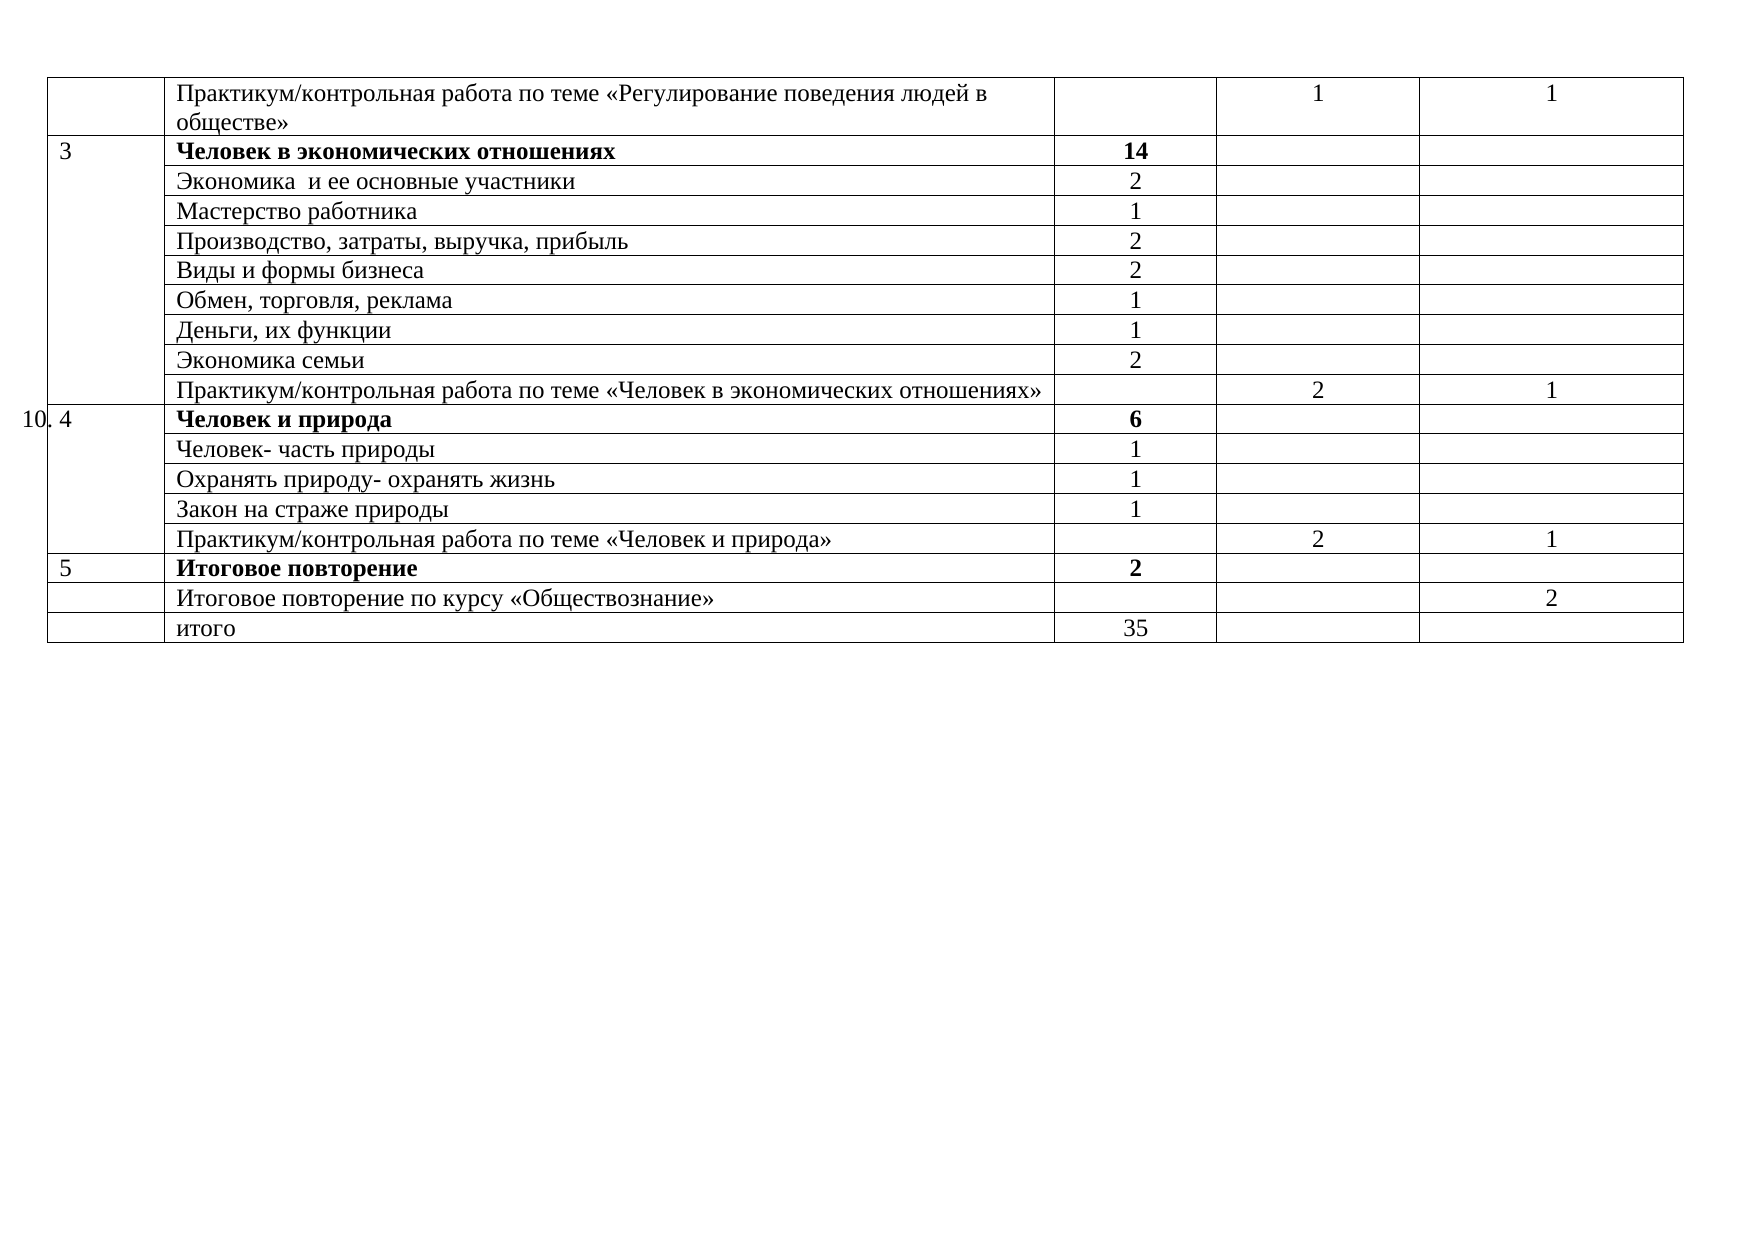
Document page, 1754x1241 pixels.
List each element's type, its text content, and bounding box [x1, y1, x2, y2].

table_cell Итоговое повторение по курсу «Обществознание» [165, 583, 1054, 612]
table_cell [1420, 285, 1683, 314]
table_cell Обмен, торговля, реклама [165, 285, 1054, 314]
table_cell 2 [1217, 375, 1419, 403]
table_cell 35 [1055, 613, 1216, 642]
table_cell 1 [1055, 285, 1216, 314]
table_cell [1420, 613, 1683, 642]
table_cell Практикум/контрольная работа по теме «Человек и природа» [165, 524, 1054, 552]
table_cell [48, 583, 164, 612]
table_cell [1217, 464, 1419, 493]
table_cell [1420, 166, 1683, 195]
table_cell 1 [1055, 494, 1216, 523]
table_cell Охранять природу- охранять жизнь [165, 464, 1054, 493]
table_cell [1420, 464, 1683, 493]
table_cell 1 [1217, 78, 1419, 135]
table_cell [1420, 405, 1683, 433]
table_cell [1420, 434, 1683, 463]
table_cell [1217, 405, 1419, 433]
table_cell 1 [1420, 375, 1683, 403]
table_cell Деньги, их функции [165, 315, 1054, 344]
table_cell 2 [1055, 256, 1216, 284]
table_cell 2 [1420, 583, 1683, 612]
table_cell 2 [1055, 226, 1216, 254]
table_cell [1420, 345, 1683, 374]
table_cell [1420, 315, 1683, 344]
table_cell [1217, 494, 1419, 523]
table_cell [1217, 166, 1419, 195]
table_cell [1055, 524, 1216, 552]
table_cell 3 [48, 136, 164, 403]
table_cell Человек в экономических отношениях [165, 136, 1054, 165]
table_cell 1 [1055, 196, 1216, 225]
table_cell [1217, 226, 1419, 254]
table_cell 1 [1420, 524, 1683, 552]
table_cell [1217, 345, 1419, 374]
table_cell Практикум/контрольная работа по теме «Человек в экономических отношениях» [165, 375, 1054, 403]
table_cell [1055, 375, 1216, 403]
table_cell Практикум/контрольная работа по теме «Регулирование поведения людей в обществе» [165, 78, 1054, 135]
table_cell [1420, 256, 1683, 284]
table_cell Экономика и ее основные участники [165, 166, 1054, 195]
table_cell 2 [1217, 524, 1419, 552]
table_cell [1217, 315, 1419, 344]
table_cell Человек и природа [165, 405, 1054, 433]
table_cell 2 [1055, 554, 1216, 582]
table_cell 1 [1055, 315, 1216, 344]
table_cell итого [165, 613, 1054, 642]
table_cell Мастерство работника [165, 196, 1054, 225]
table_cell 5 [48, 554, 164, 582]
table_cell 4 [48, 405, 164, 552]
table_cell [1217, 613, 1419, 642]
table_cell [1420, 226, 1683, 254]
table_cell 2 [1055, 166, 1216, 195]
table_cell [1055, 583, 1216, 612]
table_cell Виды и формы бизнеса [165, 256, 1054, 284]
table_cell [1420, 554, 1683, 582]
table_cell [1217, 196, 1419, 225]
table_cell 6 [1055, 405, 1216, 433]
table_cell [1420, 196, 1683, 225]
table_cell 1 [1055, 434, 1216, 463]
table_cell [1420, 136, 1683, 165]
table_cell [48, 613, 164, 642]
table_cell [1217, 136, 1419, 165]
table_cell [1217, 256, 1419, 284]
table_cell Закон на страже природы [165, 494, 1054, 523]
table_cell 1 [1055, 464, 1216, 493]
table_cell [1217, 583, 1419, 612]
table_cell 2 [1055, 345, 1216, 374]
table_cell [1055, 78, 1216, 135]
table_cell 1 [1420, 78, 1683, 135]
table_cell [1217, 434, 1419, 463]
table_cell Человек- часть природы [165, 434, 1054, 463]
table_cell Итоговое повторение [165, 554, 1054, 582]
table_cell [1217, 554, 1419, 582]
table_cell Производство, затраты, выручка, прибыль [165, 226, 1054, 254]
table_cell Экономика семьи [165, 345, 1054, 374]
table_cell [1217, 285, 1419, 314]
table_cell 14 [1055, 136, 1216, 165]
table_cell [1420, 494, 1683, 523]
